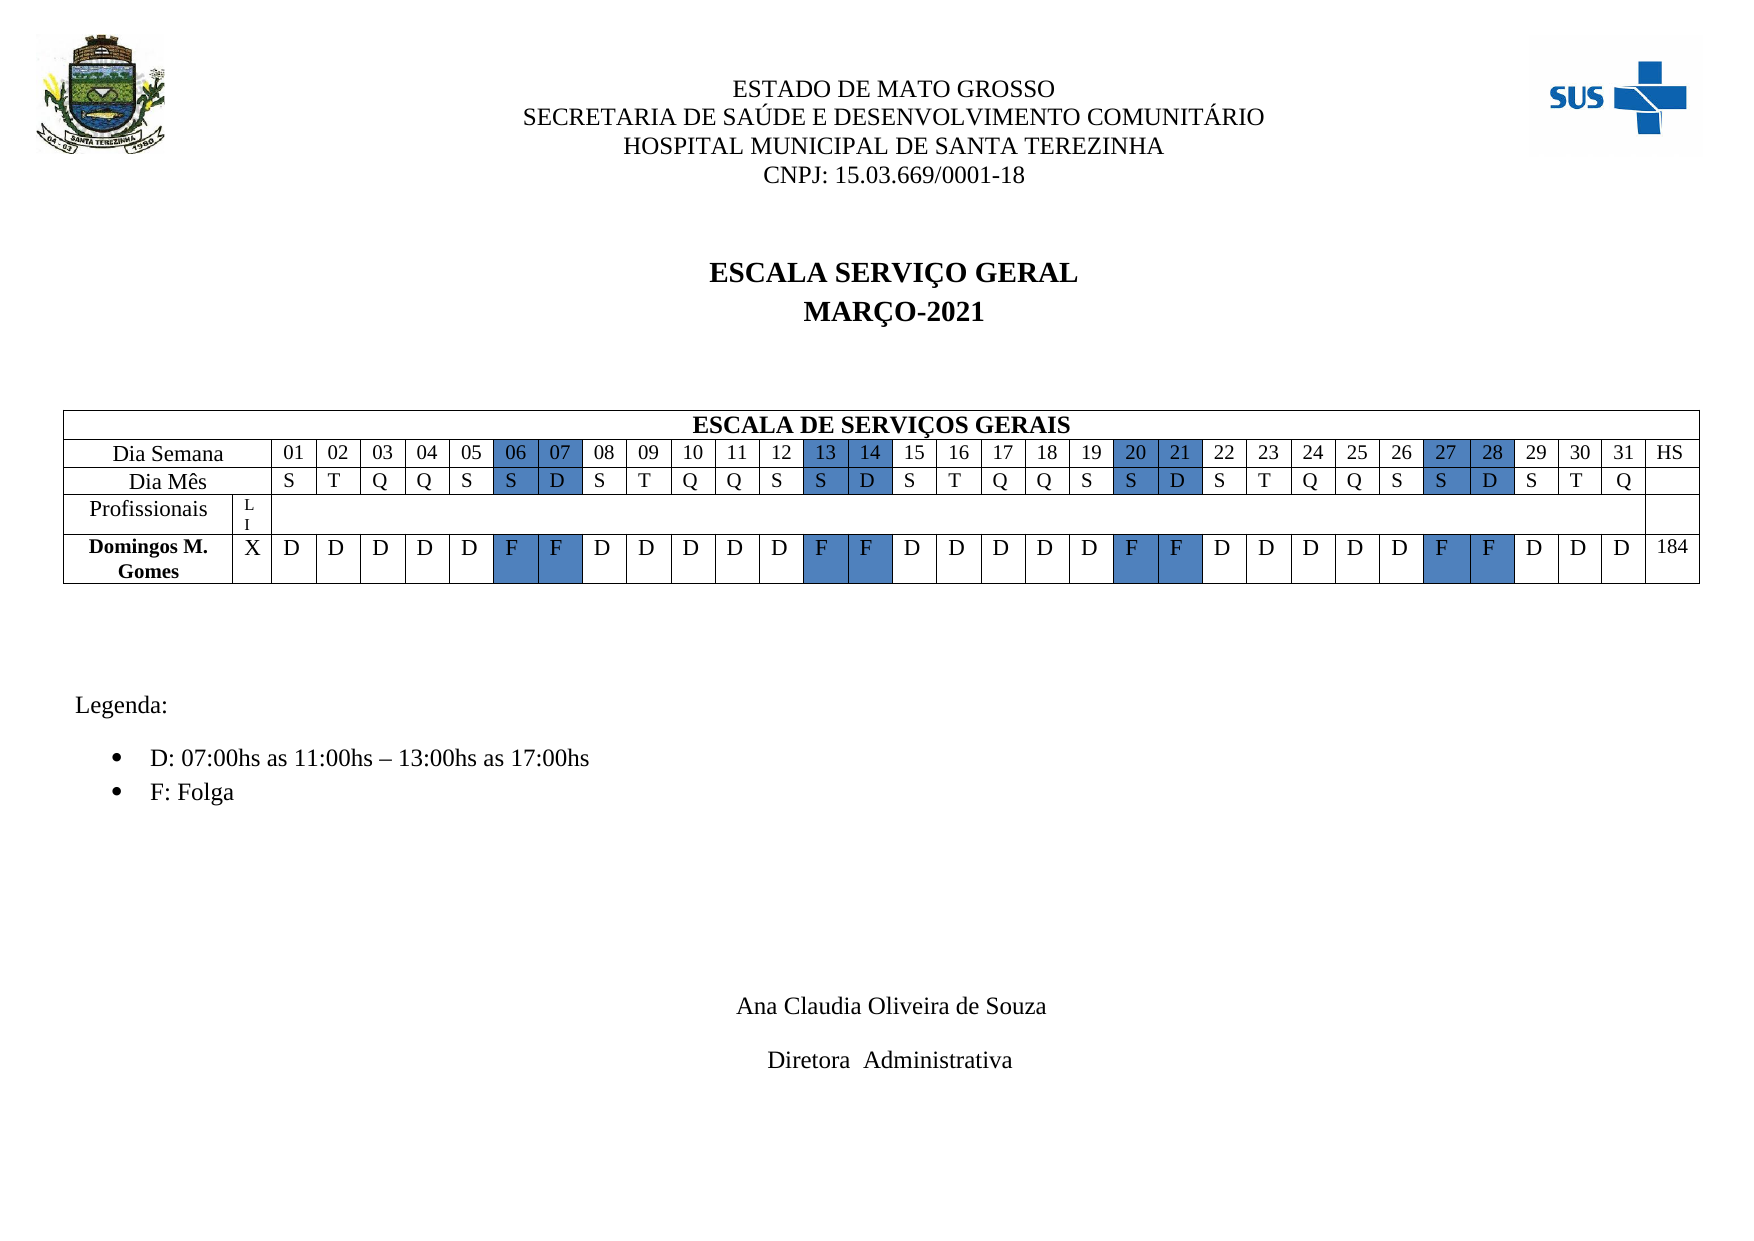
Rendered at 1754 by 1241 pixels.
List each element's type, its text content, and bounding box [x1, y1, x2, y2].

table_cell D [982, 535, 1025, 583]
table_cell S [804, 468, 848, 494]
table_cell 24 [1292, 440, 1335, 467]
table_cell S [1203, 468, 1246, 494]
table_cell D [672, 535, 715, 583]
table_cell Dia Mês [64, 468, 271, 494]
table_cell D [317, 535, 360, 583]
table_cell 11 [716, 440, 759, 467]
table_cell F [804, 535, 848, 583]
table_cell 12 [760, 440, 803, 467]
table_cell 20 [1114, 440, 1158, 467]
table_cell 06 [494, 440, 538, 467]
table_cell S [1515, 468, 1558, 494]
table_cell T [317, 468, 360, 494]
table_cell 25 [1336, 440, 1379, 467]
table_cell Profissionais [64, 495, 232, 533]
table_cell T [937, 468, 981, 494]
table_cell 184 [1646, 535, 1699, 583]
table_cell 10 [672, 440, 715, 467]
table_cell S [893, 468, 936, 494]
table_cell D [760, 535, 803, 583]
table_cell Q [406, 468, 449, 494]
table_cell Q [1602, 468, 1645, 494]
table_cell F [539, 535, 582, 583]
table_cell T [627, 468, 671, 494]
picture [36, 34, 165, 154]
table_cell Q [672, 468, 715, 494]
table_cell D [716, 535, 759, 583]
table_cell 21 [1159, 440, 1202, 467]
table_cell D [406, 535, 449, 583]
text ESCALA SERVIÇO GERAL [75, 255, 1713, 289]
table_cell D [1559, 535, 1601, 583]
table_cell 17 [982, 440, 1025, 467]
table_cell D [1247, 535, 1291, 583]
table_cell 18 [1026, 440, 1069, 467]
table_cell Domingos M. Gomes [64, 535, 232, 583]
table_cell 02 [317, 440, 360, 467]
table_cell [272, 495, 1645, 533]
text Ana Claudia Oliveira de Souza [75, 991, 1713, 1020]
table_cell [1646, 468, 1699, 494]
table_cell S [1424, 468, 1470, 494]
table_cell 08 [583, 440, 626, 467]
table_cell S [760, 468, 803, 494]
table_cell S [1114, 468, 1158, 494]
table_cell 31 [1602, 440, 1645, 467]
table_cell S [1380, 468, 1423, 494]
table_cell S [583, 468, 626, 494]
table_cell 13 [804, 440, 848, 467]
table_cell 09 [627, 440, 671, 467]
table_cell 28 [1471, 440, 1514, 467]
table_cell 15 [893, 440, 936, 467]
table_cell L I [233, 495, 271, 533]
table_cell F [1471, 535, 1514, 583]
table_cell D [1602, 535, 1645, 583]
table_cell Q [361, 468, 405, 494]
table_cell D [1515, 535, 1558, 583]
table_cell Q [982, 468, 1025, 494]
table_cell S [272, 468, 316, 494]
table_cell T [1559, 468, 1601, 494]
list F: Folga [112, 777, 1713, 805]
table_cell Q [1292, 468, 1335, 494]
table_cell T [1247, 468, 1291, 494]
table_header ESCALA DE SERVIÇOS GERAIS [64, 411, 1699, 439]
table_cell D [1471, 468, 1514, 494]
table_cell D [1380, 535, 1423, 583]
table_cell Dia Semana [64, 440, 271, 467]
table_cell 05 [450, 440, 493, 467]
list D: 07:00hs as 11:00hs – 13:00hs as 17:00hs [112, 743, 1713, 772]
table_cell 26 [1380, 440, 1423, 467]
table_cell Q [716, 468, 759, 494]
table_cell D [937, 535, 981, 583]
table_cell [1646, 495, 1699, 533]
table_cell 27 [1424, 440, 1470, 467]
table_cell D [1292, 535, 1335, 583]
table_cell D [1336, 535, 1379, 583]
table_cell Q [1336, 468, 1379, 494]
text Legenda: [75, 690, 1713, 718]
text MARÇO-2021 [75, 294, 1713, 327]
table_cell F [1159, 535, 1202, 583]
table_cell 23 [1247, 440, 1291, 467]
table_cell 07 [539, 440, 582, 467]
table_cell S [494, 468, 538, 494]
table_cell D [361, 535, 405, 583]
table_cell 03 [361, 440, 405, 467]
table_cell S [1070, 468, 1113, 494]
picture [1528, 35, 1704, 157]
table_cell 19 [1070, 440, 1113, 467]
table_cell Q [1026, 468, 1069, 494]
table_cell D [450, 535, 493, 583]
table_cell X [233, 535, 271, 583]
table_cell 16 [937, 440, 981, 467]
table_cell HS [1646, 440, 1699, 467]
table_cell F [1424, 535, 1470, 583]
table_cell D [1159, 468, 1202, 494]
table_cell D [272, 535, 316, 583]
table_cell D [1203, 535, 1246, 583]
table_cell 22 [1203, 440, 1246, 467]
text Diretora Administrativa [75, 1045, 1713, 1074]
table_cell D [539, 468, 582, 494]
table_cell 01 [272, 440, 316, 467]
table_cell D [893, 535, 936, 583]
table_cell 04 [406, 440, 449, 467]
table_cell F [849, 535, 892, 583]
table_cell D [849, 468, 892, 494]
table_cell F [1114, 535, 1158, 583]
table_cell D [1026, 535, 1069, 583]
table_cell 14 [849, 440, 892, 467]
table_cell F [494, 535, 538, 583]
table_cell S [450, 468, 493, 494]
table_cell D [627, 535, 671, 583]
table_cell D [583, 535, 626, 583]
table_cell D [1070, 535, 1113, 583]
table_cell 29 [1515, 440, 1558, 467]
table_cell 30 [1559, 440, 1601, 467]
